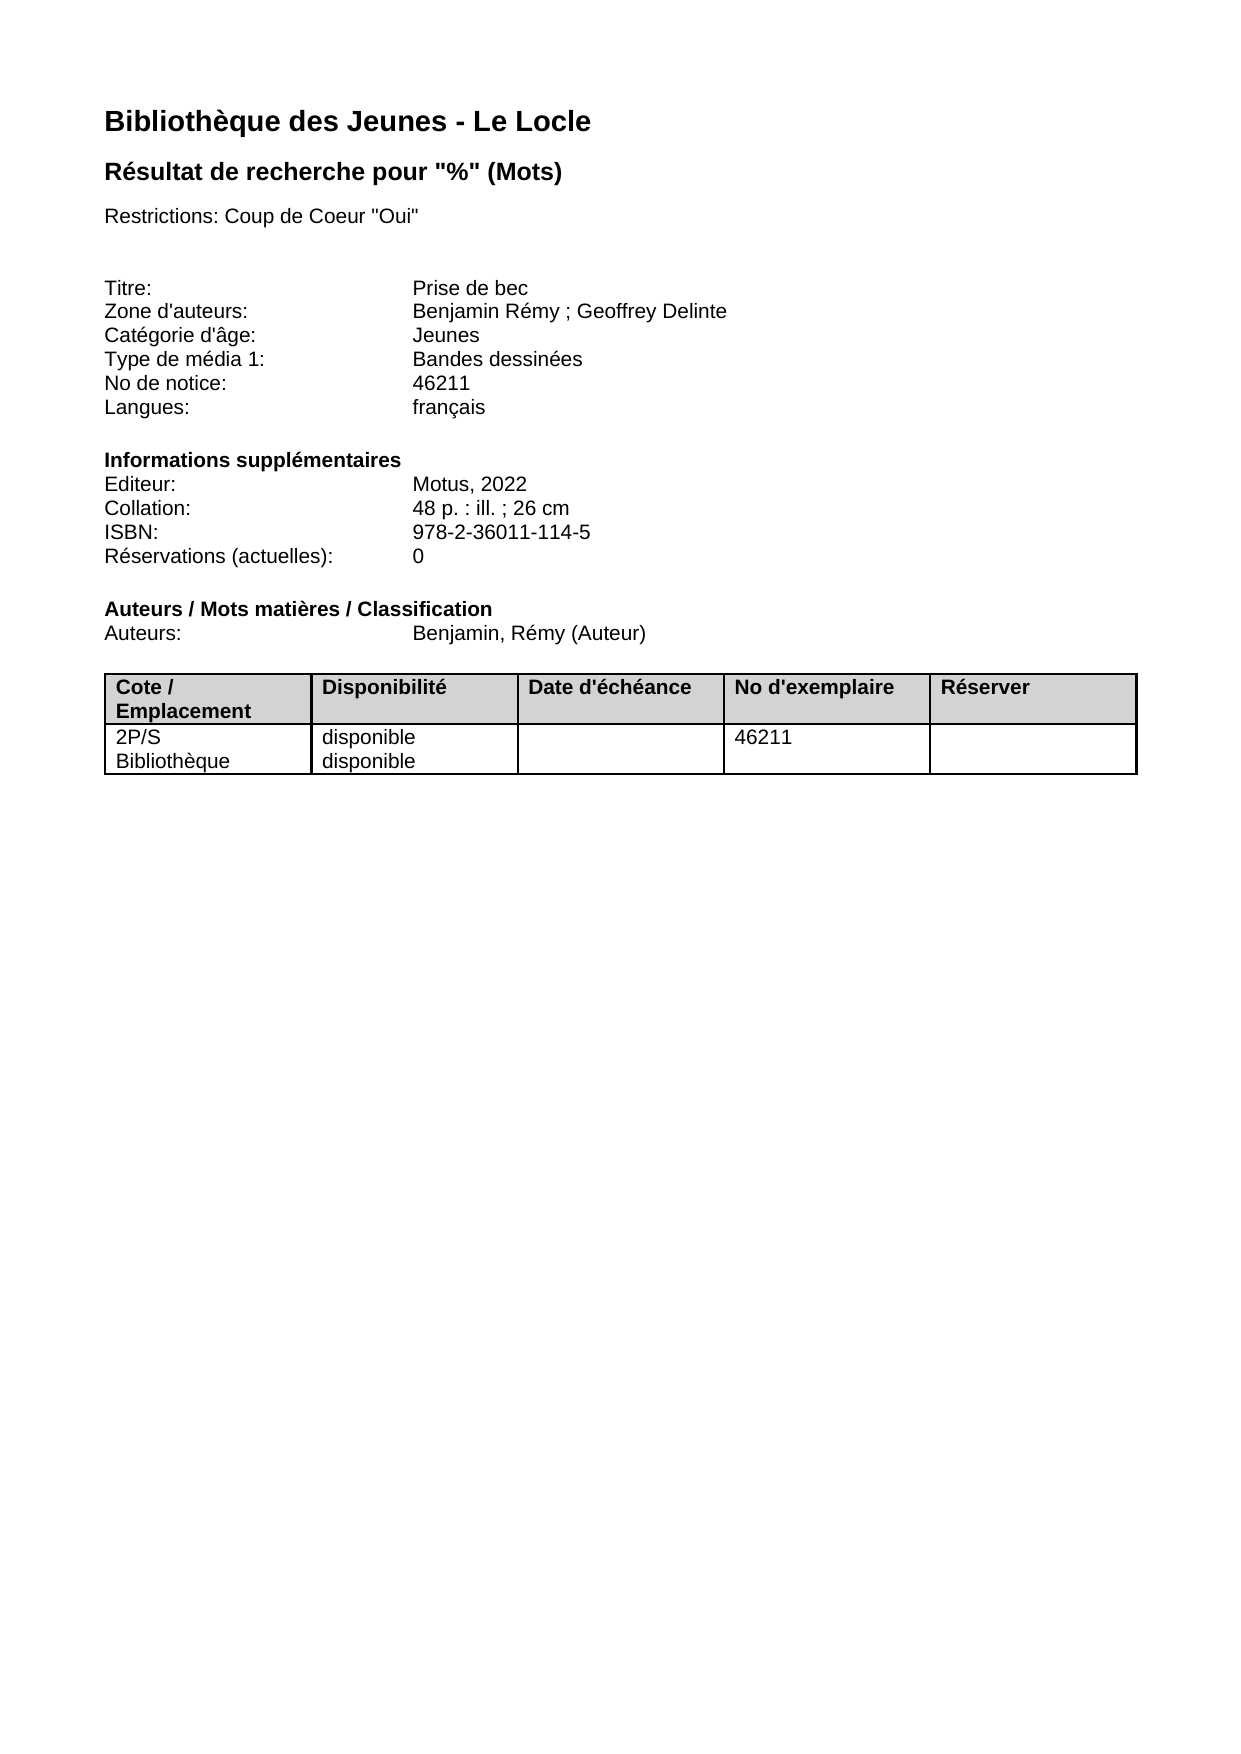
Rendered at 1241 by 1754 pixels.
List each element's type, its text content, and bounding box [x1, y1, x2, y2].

text Résultat de recherche pour "%" (Mots) [104, 156, 1136, 185]
table_header Disponibilité [313, 675, 517, 723]
table_cell Editeur: [104, 472, 412, 496]
table_cell 46211 [413, 371, 1133, 395]
table_cell français [413, 395, 1133, 419]
table_cell Motus, 2022 [413, 472, 1133, 496]
table_cell 0 [413, 544, 1133, 568]
table_cell Réservations (actuelles): [104, 544, 412, 568]
table_cell Benjamin, Rémy (Auteur) [413, 620, 1133, 644]
table_cell 978-2-36011-114-5 [413, 520, 1133, 544]
table_cell Type de média 1: [104, 347, 412, 371]
table_cell 48 p. : ill. ; 26 cm [413, 496, 1133, 520]
table_header Prise de bec [413, 275, 1133, 299]
table_header No d'exemplaire [725, 675, 929, 723]
table_cell [519, 725, 723, 773]
table_header Informations supplémentaires [104, 448, 1133, 472]
table_cell Langues: [104, 395, 412, 419]
table_cell disponible disponible [313, 725, 517, 773]
table_cell Auteurs: [104, 620, 412, 644]
table_header Titre: [104, 275, 412, 299]
table_cell Collation: [104, 496, 412, 520]
table_cell 46211 [725, 725, 929, 773]
table_cell 2P/S Bibliothèque [106, 725, 310, 773]
text Bibliothèque des Jeunes - Le Locle [104, 104, 1136, 138]
table_cell Benjamin Rémy ; Geoffrey Delinte [413, 299, 1133, 323]
table_cell Zone d'auteurs: [104, 299, 412, 323]
table_header Réserver [931, 675, 1135, 723]
table_header Date d'échéance [519, 675, 723, 723]
table_header Auteurs / Mots matières / Classification [104, 596, 1133, 620]
table_cell No de notice: [104, 371, 412, 395]
table_cell Catégorie d'âge: [104, 323, 412, 347]
table_header Cote / Emplacement [106, 675, 310, 723]
table_cell Bandes dessinées [413, 347, 1133, 371]
table_cell [931, 725, 1135, 773]
table_cell Jeunes [413, 323, 1133, 347]
text Restrictions: Coup de Coeur "Oui" [104, 204, 1136, 228]
table_cell ISBN: [104, 520, 412, 544]
